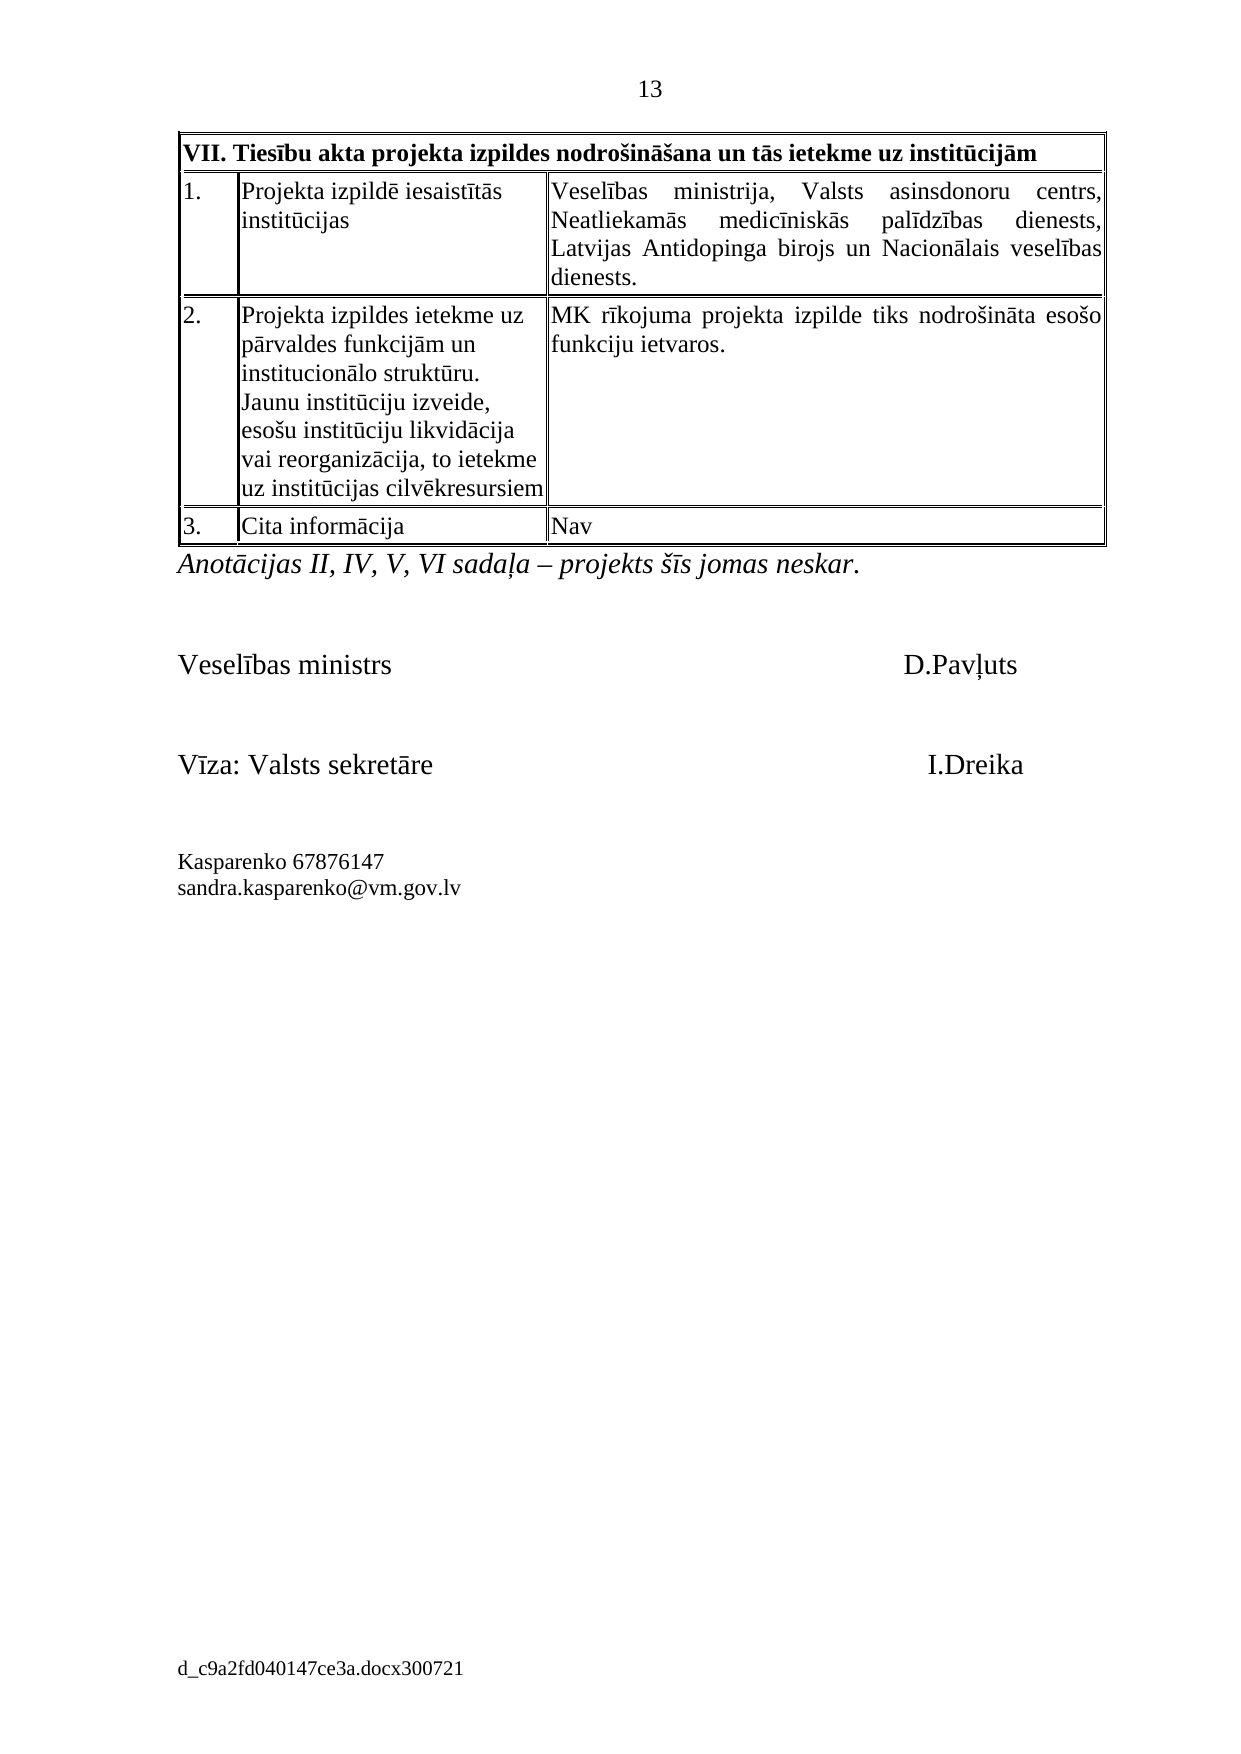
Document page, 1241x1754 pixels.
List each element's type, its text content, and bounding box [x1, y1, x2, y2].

text sandra.kasparenko@vm.gov.lv [177, 874, 1122, 901]
text Veselības ministrs D.Pavļuts [177, 647, 1122, 680]
table_cell 3. [180, 505, 238, 543]
text Anotācijas II, IV, V, VI sadaļa – projekts šīs jomas neskar. [177, 546, 1122, 580]
table_cell Projekta izpildes ietekme uz pārvaldes funkcijām un institucionālo struktūru. Jaunu institūciju izveide, esošu institūciju likvidācija vai reorganizācija, to ietekme uz institūcijas cilvēkresursiem [240, 298, 546, 505]
table_cell Projekta izpildē iesaistītās institūcijas [240, 173, 546, 294]
table_cell Veselības ministrija, Valsts asinsdonoru centrs, Neatliekamās medicīniskās palīdzības dienests, Latvijas Antidopinga birojs un Nacionālais veselības dienests. [549, 170, 1104, 294]
text Vīza: Valsts sekretāre I.Dreika [177, 747, 1122, 781]
text Kasparenko 67876147 [177, 848, 1122, 874]
table_cell MK rīkojuma projekta izpilde tiks nodrošināta esošo funkciju ietvaros. [549, 294, 1104, 505]
table_cell 2. [181, 294, 237, 505]
table_cell 1. [181, 170, 237, 294]
table_header VII. Tiesību akta projekta izpildes nodrošināšana un tās ietekme uz institūcijām [181, 135, 1104, 169]
table_cell Cita informācija [238, 508, 547, 543]
table_cell Nav [548, 505, 1105, 543]
